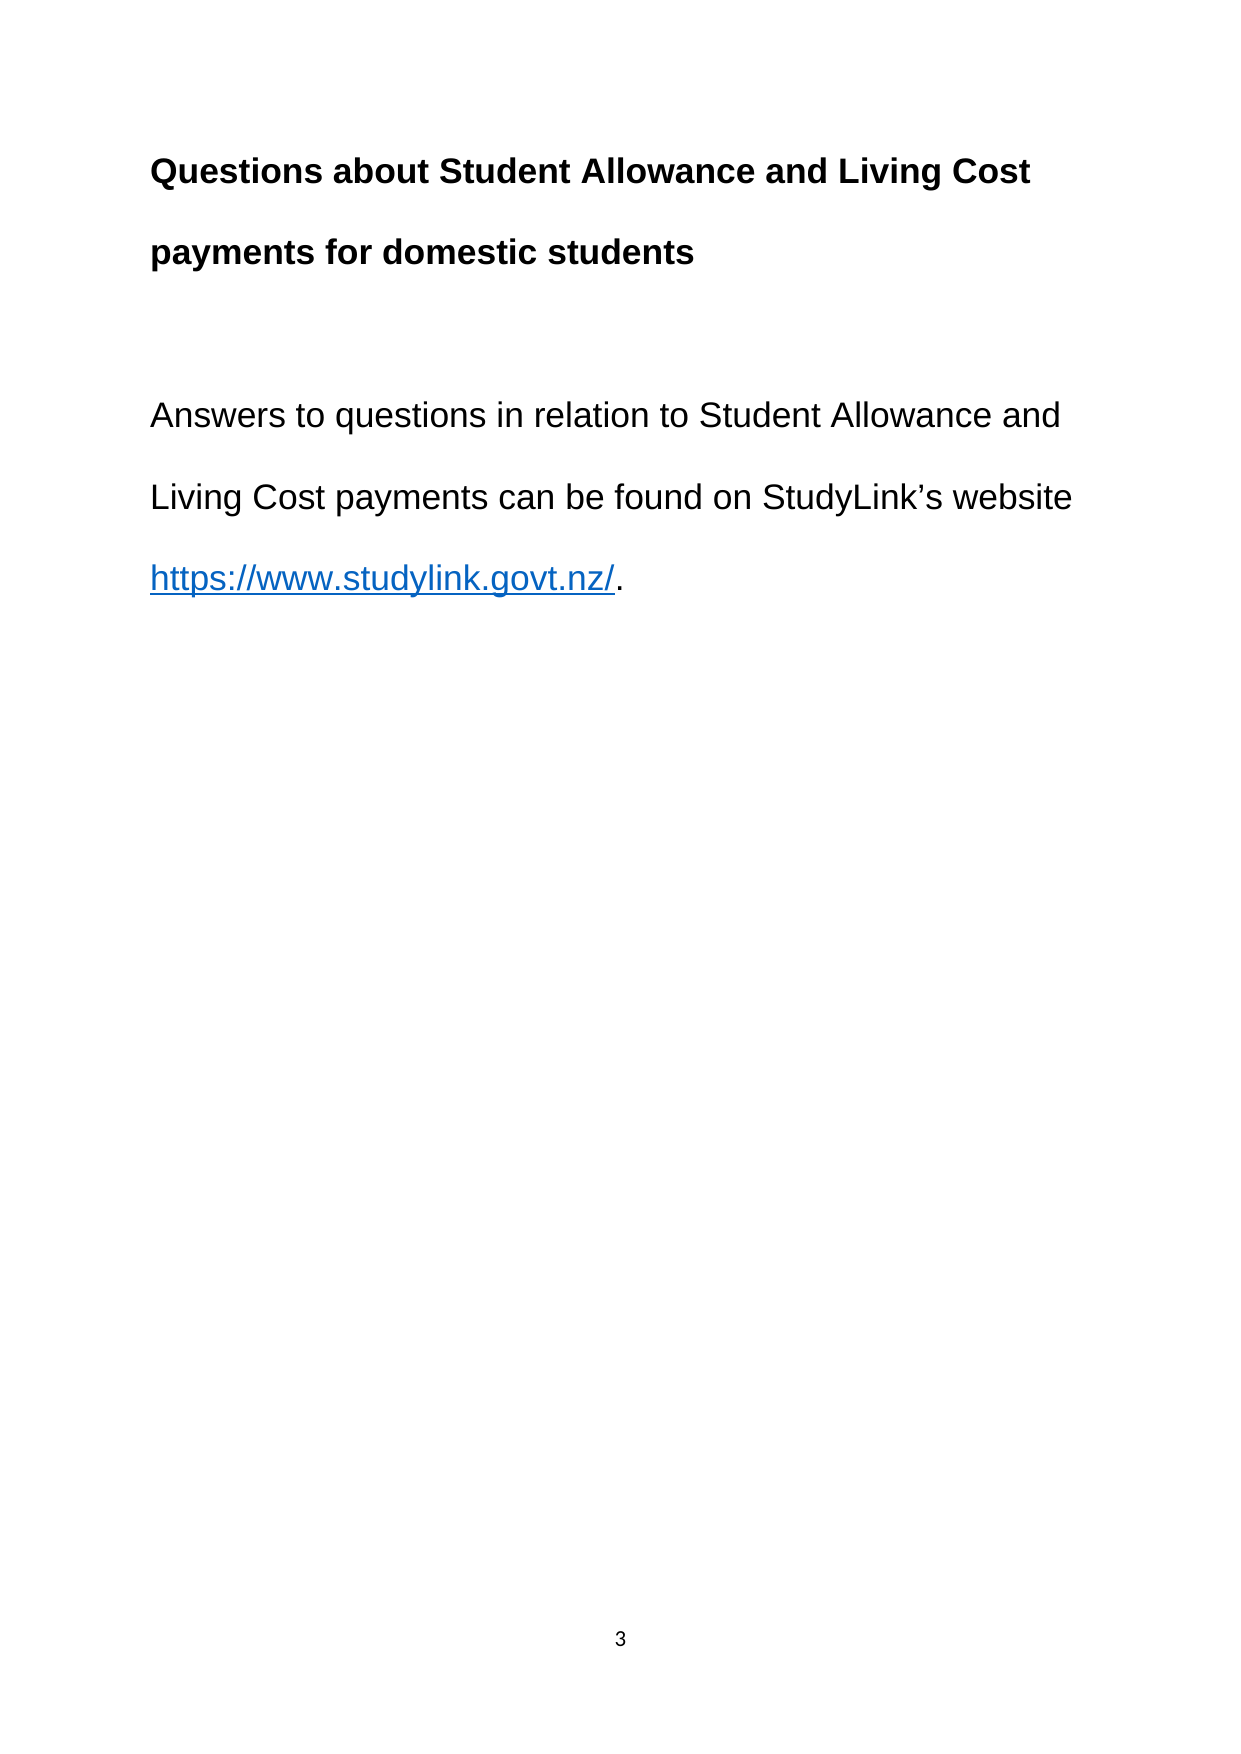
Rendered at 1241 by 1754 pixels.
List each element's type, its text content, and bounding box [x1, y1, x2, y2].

text Answers to questions in relation to Student Allowance and Living Cost payments can be found on StudyLink’s website https://www.studylink.govt.nz/. [150, 394, 1090, 598]
text Questions about Student Allowance and Living Cost payments for domestic students [150, 150, 1090, 272]
